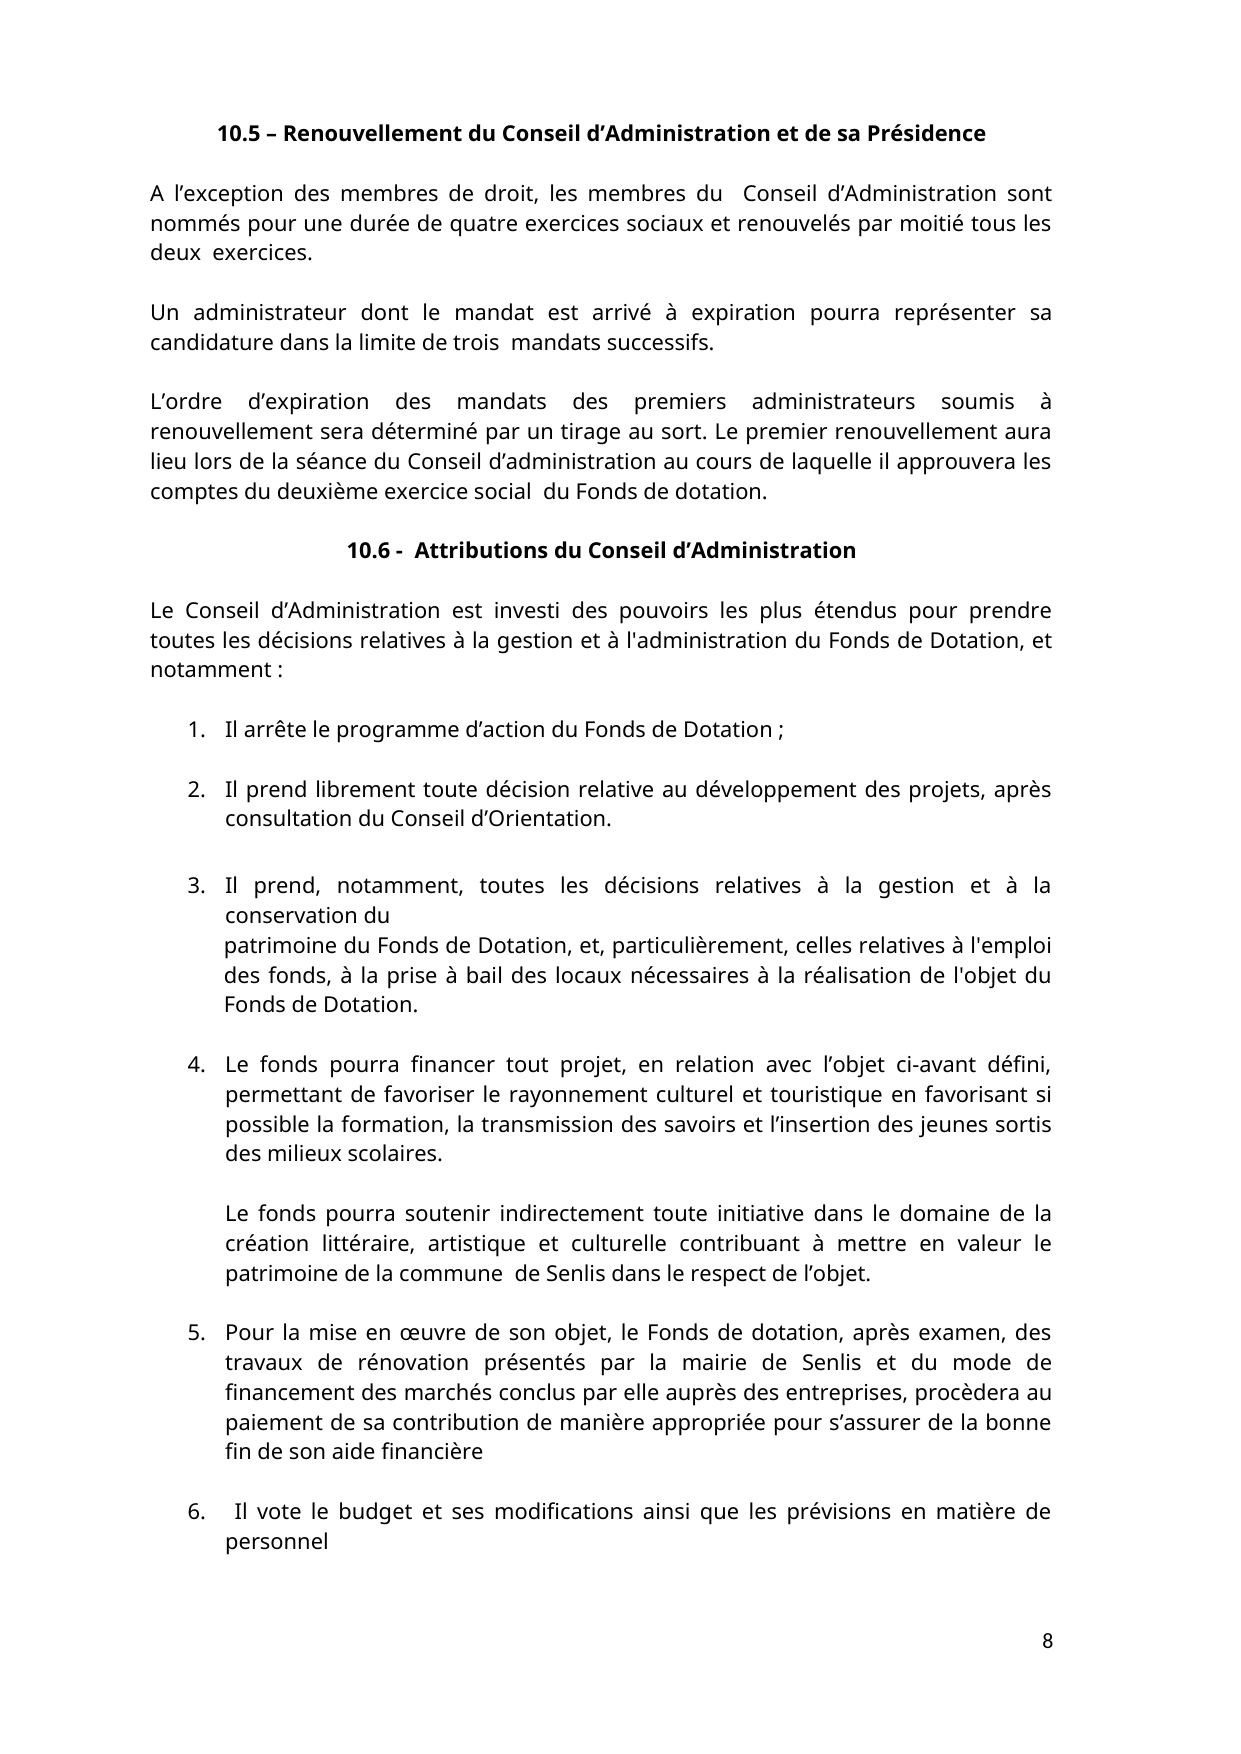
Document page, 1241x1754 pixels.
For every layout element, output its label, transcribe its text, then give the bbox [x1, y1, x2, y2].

text patrimoine du Fonds de Dotation, et, particulièrement, celles relatives à l'emploi des fonds, à la prise à bail des locaux nécessaires à la réalisation de l'objet du Fonds de Dotation. [224, 930, 1053, 1019]
text Le fonds pourra soutenir indirectement toute initiative dans le domaine de la création littéraire, artistique et culturelle contribuant à mettre en valeur le patrimoine de la commune de Senlis dans le respect de l’objet. [225, 1198, 1053, 1287]
list Il vote le budget et ses modifications ainsi que les prévisions en matière de personnel [187, 1496, 1053, 1556]
text A l’exception des membres de droit, les membres du Conseil d’Administration sont nommés pour une durée de quatre exercices sociaux et renouvelés par moitié tous les deux exercices. [150, 178, 1053, 267]
text Le Conseil d’Administration est investi des pouvoirs les plus étendus pour prendre toutes les décisions relatives à la gestion et à l'administration du Fonds de Dotation, et notamment : [150, 595, 1053, 684]
list Pour la mise en œuvre de son objet, le Fonds de dotation, après examen, des travaux de rénovation présentés par la mairie de Senlis et du mode de financement des marchés conclus par elle auprès des entreprises, procèdera au paiement de sa contribution de manière appropriée pour s’assurer de la bonne fin de son aide financière [187, 1317, 1053, 1466]
text L’ordre d’expiration des mandats des premiers administrateurs soumis à renouvellement sera déterminé par un tirage au sort. Le premier renouvellement aura lieu lors de la séance du Conseil d’administration au cours de laquelle il approuvera les comptes du deuxième exercice social du Fonds de dotation. [150, 386, 1053, 505]
list Il arrête le programme d’action du Fonds de Dotation ; [187, 714, 1053, 744]
list Il prend, notamment, toutes les décisions relatives à la gestion et à la conservation du [187, 870, 1053, 930]
list Le fonds pourra financer tout projet, en relation avec l’objet ci-avant défini, permettant de favoriser le rayonnement culturel et touristique en favorisant si possible la formation, la transmission des savoirs et l’insertion des jeunes sortis des milieux scolaires. [187, 1049, 1053, 1168]
text 10.5 – Renouvellement du Conseil d’Administration et de sa Présidence [150, 118, 1053, 148]
text 10.6 - Attributions du Conseil d’Administration [150, 535, 1053, 565]
text Un administrateur dont le mandat est arrivé à expiration pourra représenter sa candidature dans la limite de trois mandats successifs. [150, 297, 1053, 356]
list Il prend librement toute décision relative au développement des projets, après consultation du Conseil d’Orientation. [187, 773, 1053, 833]
